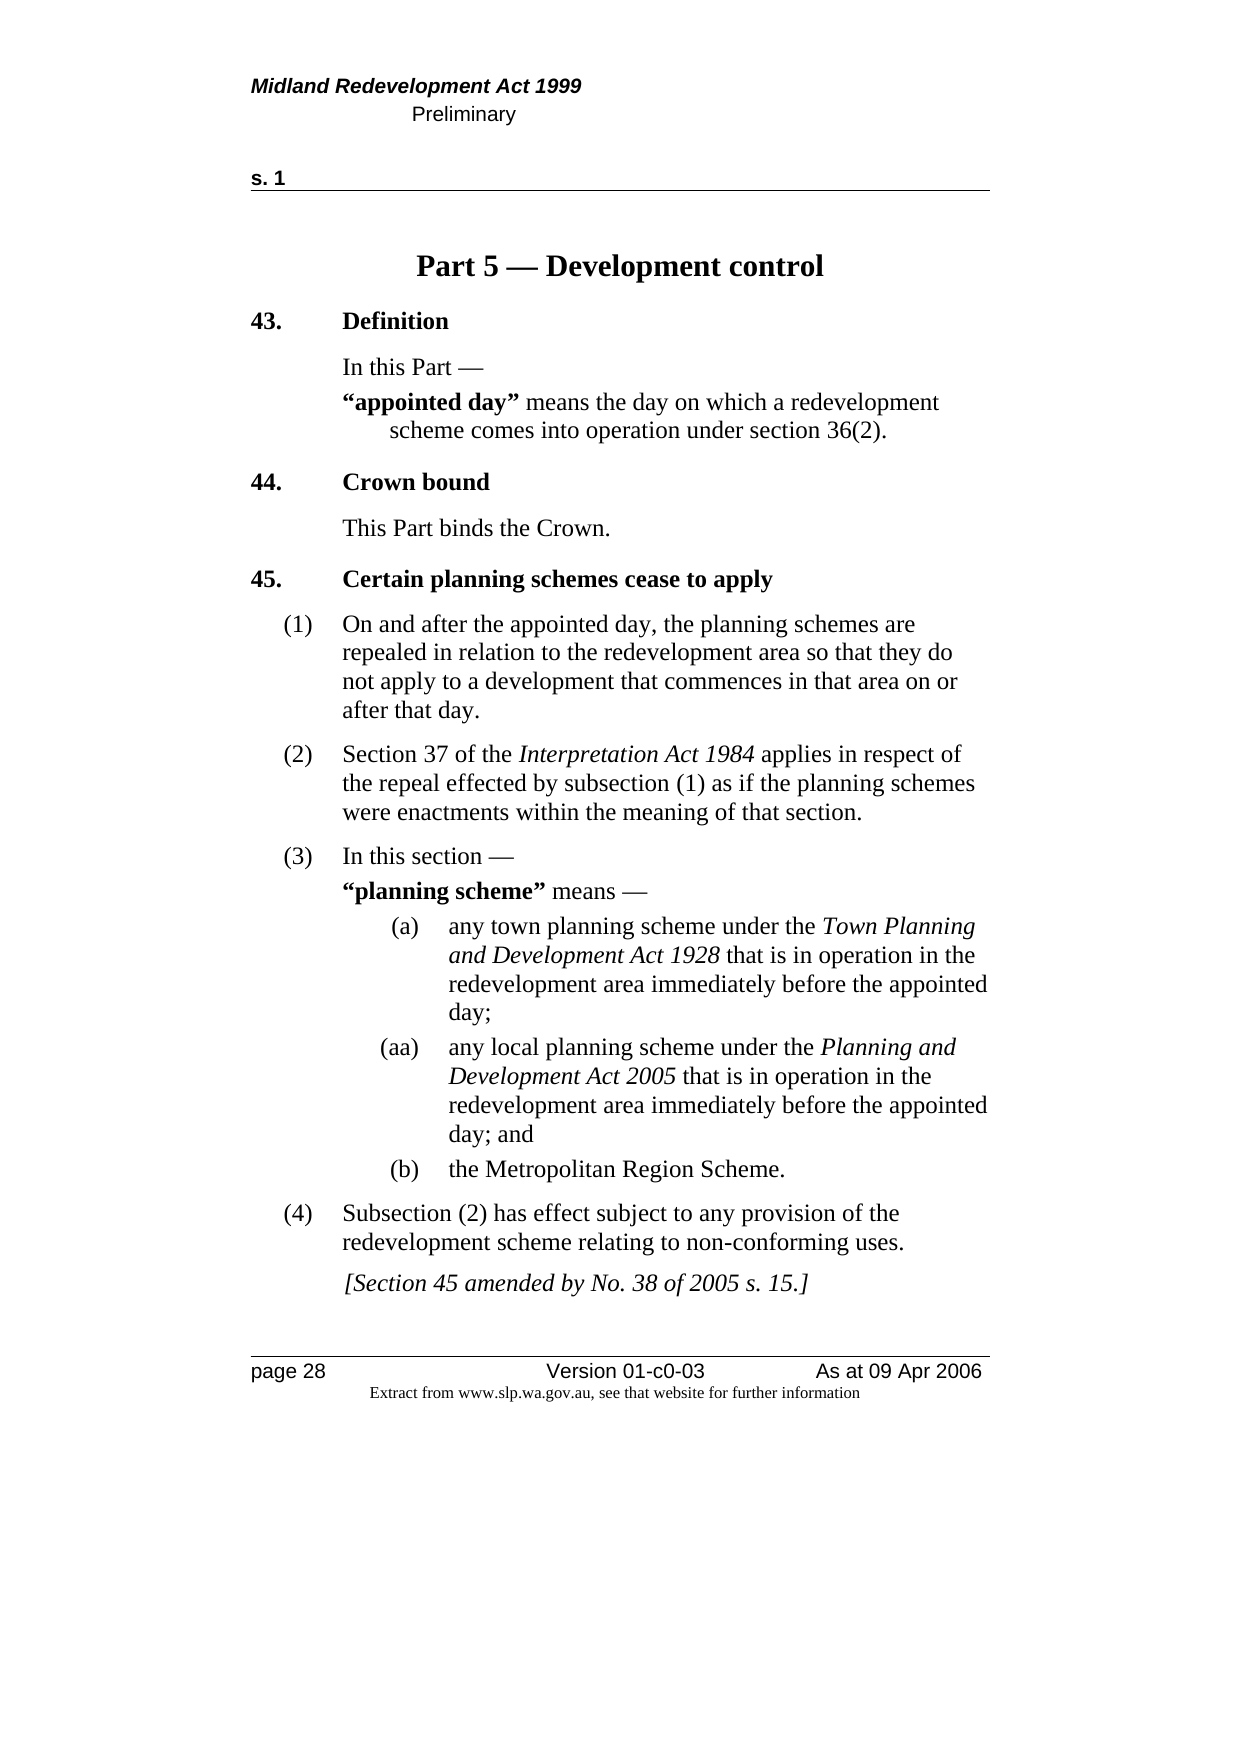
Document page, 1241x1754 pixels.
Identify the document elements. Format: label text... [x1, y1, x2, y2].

text “planning scheme” means — [251, 876, 990, 905]
text “appointed day” means the day on which a redevelopment scheme comes into operation under section 36(2). [251, 387, 990, 444]
text (a) any town planning scheme under the Town Planning and Development Act 1928 that is in operation in the redevelopment area immediately before the appointed day; [251, 911, 990, 1026]
subtitle 43. Definition [251, 306, 990, 335]
text [Section 45 amended by No. 38 of 2005 s. 15.] [251, 1268, 990, 1297]
subtitle Part 5 — Development control [251, 247, 990, 283]
text (3) In this section — [251, 841, 990, 870]
text (b) the Metropolitan Region Scheme. [251, 1154, 990, 1182]
text (aa) any local planning scheme under the Planning and Development Act 2005 that is in operation in the redevelopment area immediately before the appointed day; and [251, 1032, 990, 1147]
subtitle 44. Crown bound [251, 467, 990, 496]
subtitle 45. Certain planning schemes cease to apply [251, 564, 990, 593]
text (1) On and after the appointed day, the planning schemes are repealed in relation to the redevelopment area so that they do not apply to a development that commences in that area on or after that day. [251, 609, 990, 724]
text In this Part — [251, 352, 990, 381]
text (2) Section 37 of the Interpretation Act 1984 applies in respect of the repeal effected by subsection (1) as if the planning schemes were enactments within the meaning of that section. [251, 739, 990, 826]
text (4) Subsection (2) has effect subject to any provision of the redevelopment scheme relating to non-conforming uses. [251, 1198, 990, 1256]
text This Part binds the Crown. [251, 513, 990, 541]
